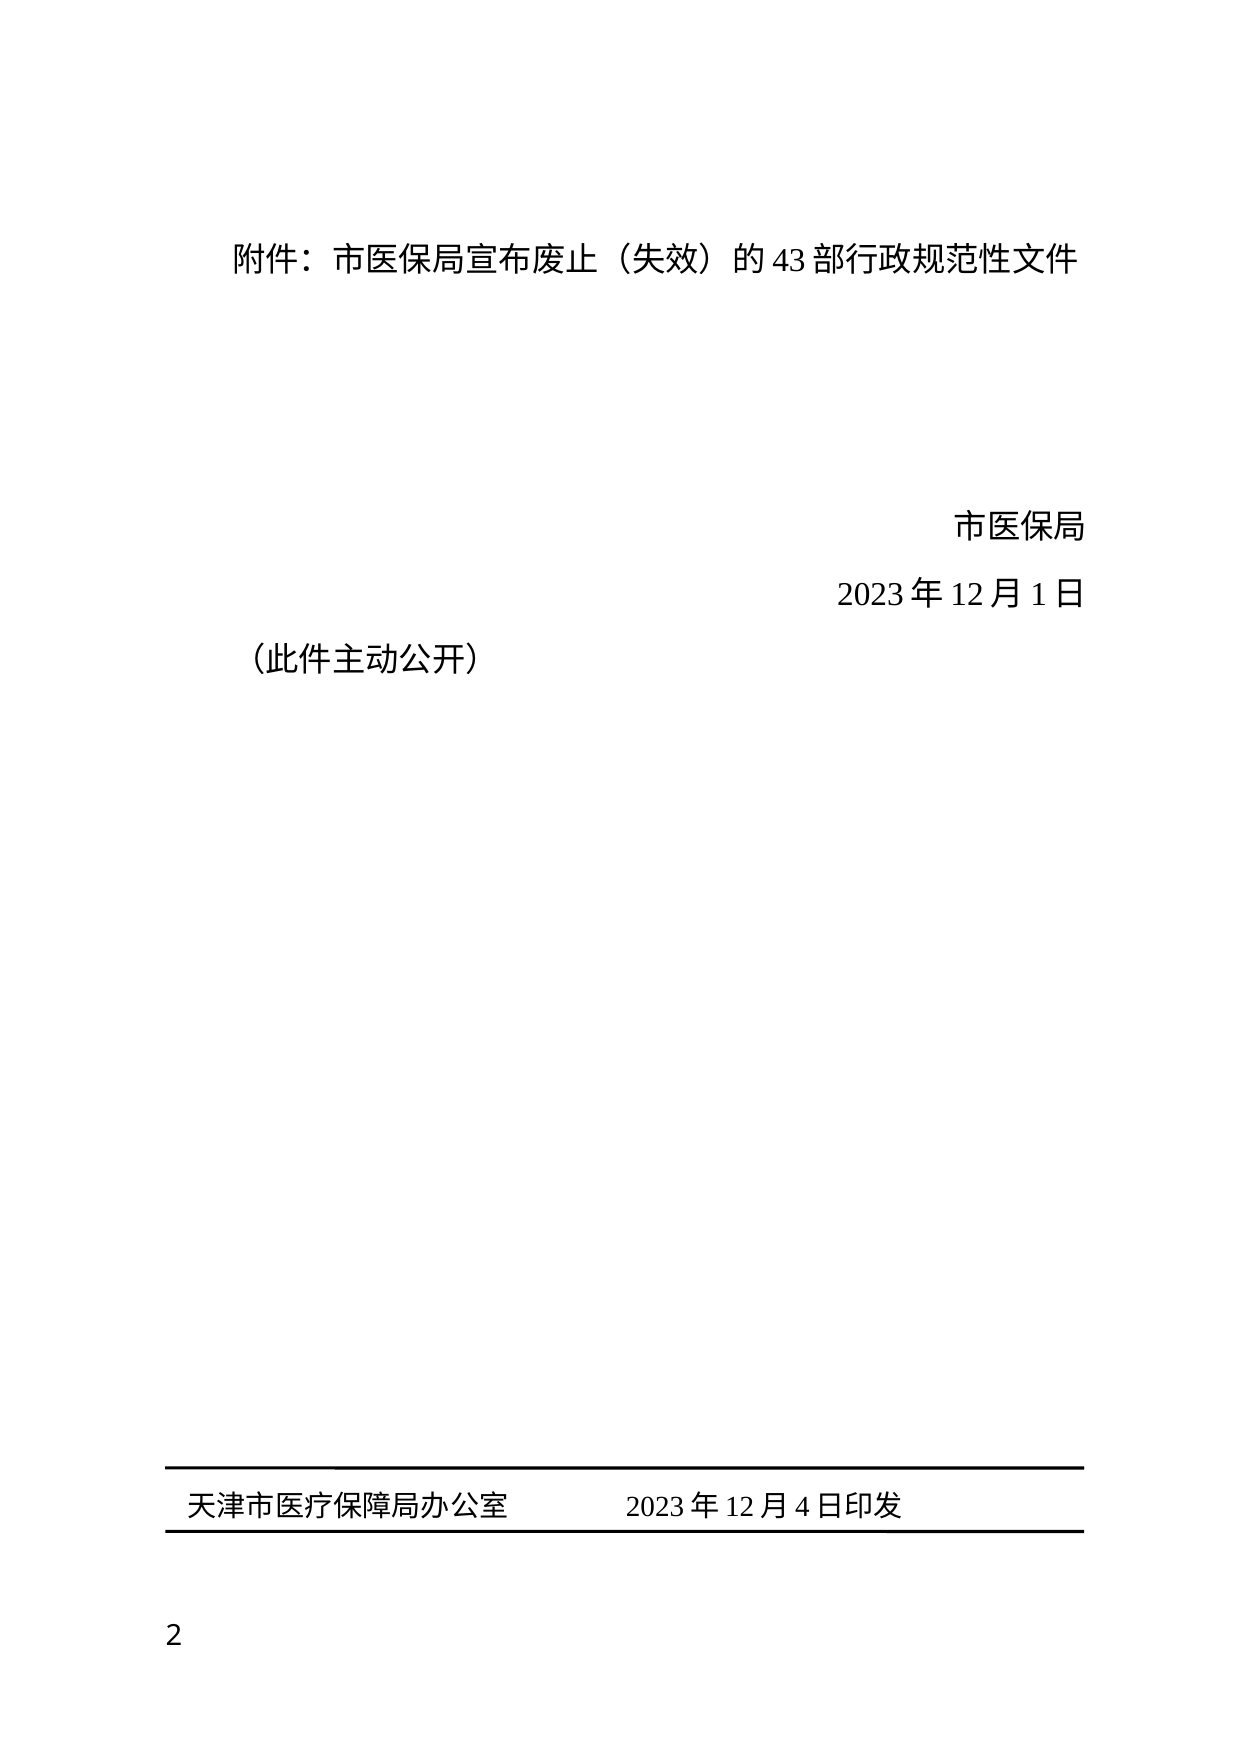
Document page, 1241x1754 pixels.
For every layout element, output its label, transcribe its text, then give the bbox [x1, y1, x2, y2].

text 市医保局 [165, 485, 1087, 552]
text （此件主动公开） [165, 618, 1087, 685]
text 2023年12月1日 [165, 552, 1087, 618]
text 附件：市医保局宣布废止（失效）的43部行政规范性文件 [165, 218, 1087, 285]
text 天津市医疗保障局办公室 2023年12月4日印发 [187, 1470, 1065, 1528]
